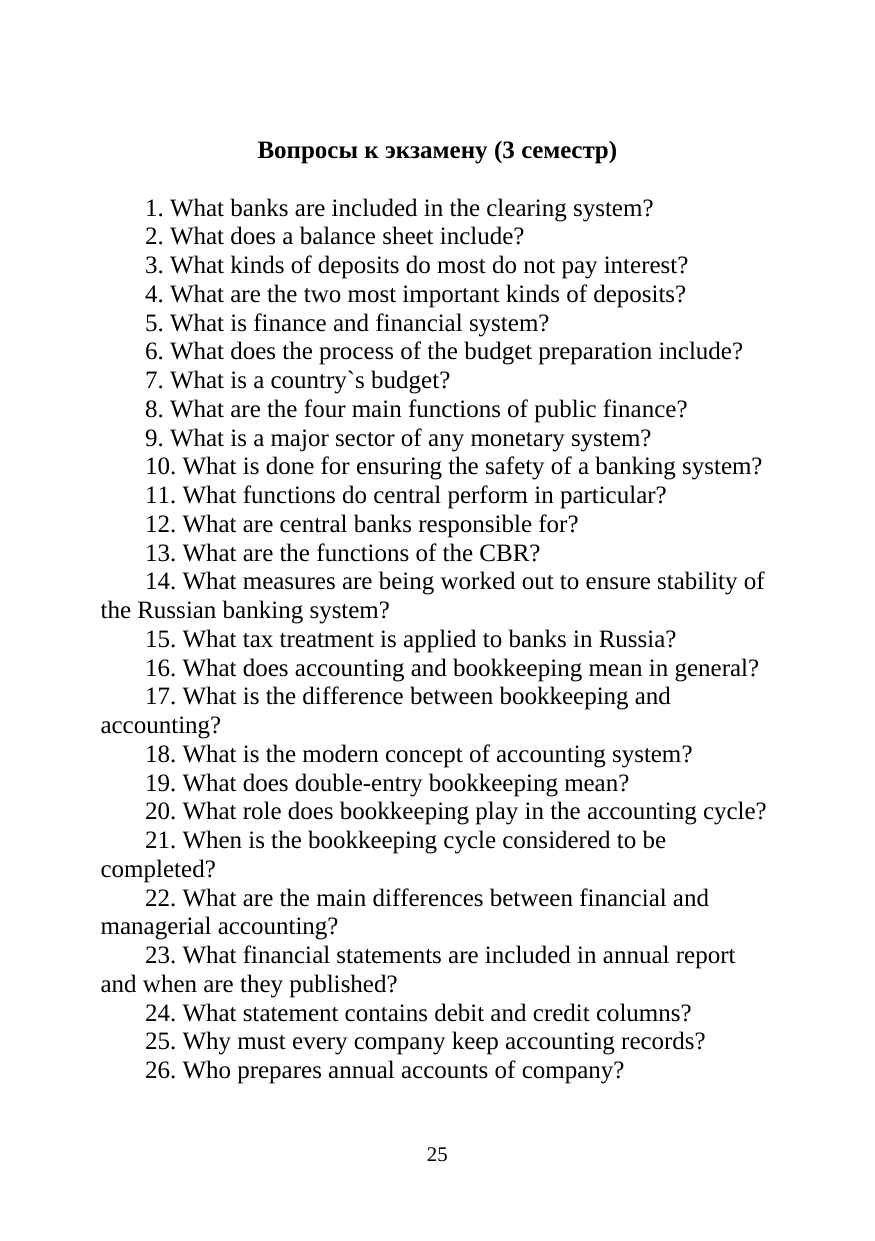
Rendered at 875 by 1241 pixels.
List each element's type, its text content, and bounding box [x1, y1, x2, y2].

text 3. What kinds of deposits do most do not pay interest? [100, 250, 774, 279]
text 15. What tax treatment is applied to banks in Russia? [100, 624, 774, 653]
text 5. What is finance and financial system? [100, 308, 774, 336]
text 2. What does a balance sheet include? [100, 221, 774, 250]
text 26. Who prepares annual accounts of company? [100, 1055, 774, 1084]
text 7. What is a country`s budget? [100, 365, 774, 394]
text 22. What are the main differences between financial and managerial accounting? [100, 883, 774, 940]
text 20. What role does bookkeeping play in the accounting cycle? [100, 796, 774, 825]
text 11. What functions do central perform in particular? [100, 480, 774, 509]
text 21. When is the bookkeeping cycle considered to be completed? [100, 825, 774, 883]
text 14. What measures are being worked out to ensure stability of the Russian banking system? [100, 566, 774, 624]
text 10. What is done for ensuring the safety of a banking system? [100, 451, 774, 480]
text 16. What does accounting and bookkeeping mean in general? [100, 653, 774, 681]
text 6. What does the process of the budget preparation include? [100, 336, 774, 365]
text 4. What are the two most important kinds of deposits? [100, 279, 774, 308]
text 18. What is the modern concept of accounting system? [100, 739, 774, 768]
text 17. What is the difference between bookkeeping and accounting? [100, 681, 774, 739]
text 23. What financial statements are included in annual report and when are they published? [100, 940, 774, 998]
text 12. What are central banks responsible for? [100, 509, 774, 538]
text 13. What are the functions of the CBR? [100, 538, 774, 566]
text 19. What does double-entry bookkeeping mean? [100, 768, 774, 796]
text 9. What is a major sector of any monetary system? [100, 423, 774, 451]
text 1. What banks are included in the clearing system? [100, 193, 774, 221]
text 24. What statement contains debit and credit columns? [100, 998, 774, 1026]
text 8. What are the four main functions of public finance? [100, 394, 774, 423]
text Вопросы к экзамену (3 семестр) [100, 135, 774, 164]
text 25. Why must every company keep accounting records? [100, 1026, 774, 1055]
